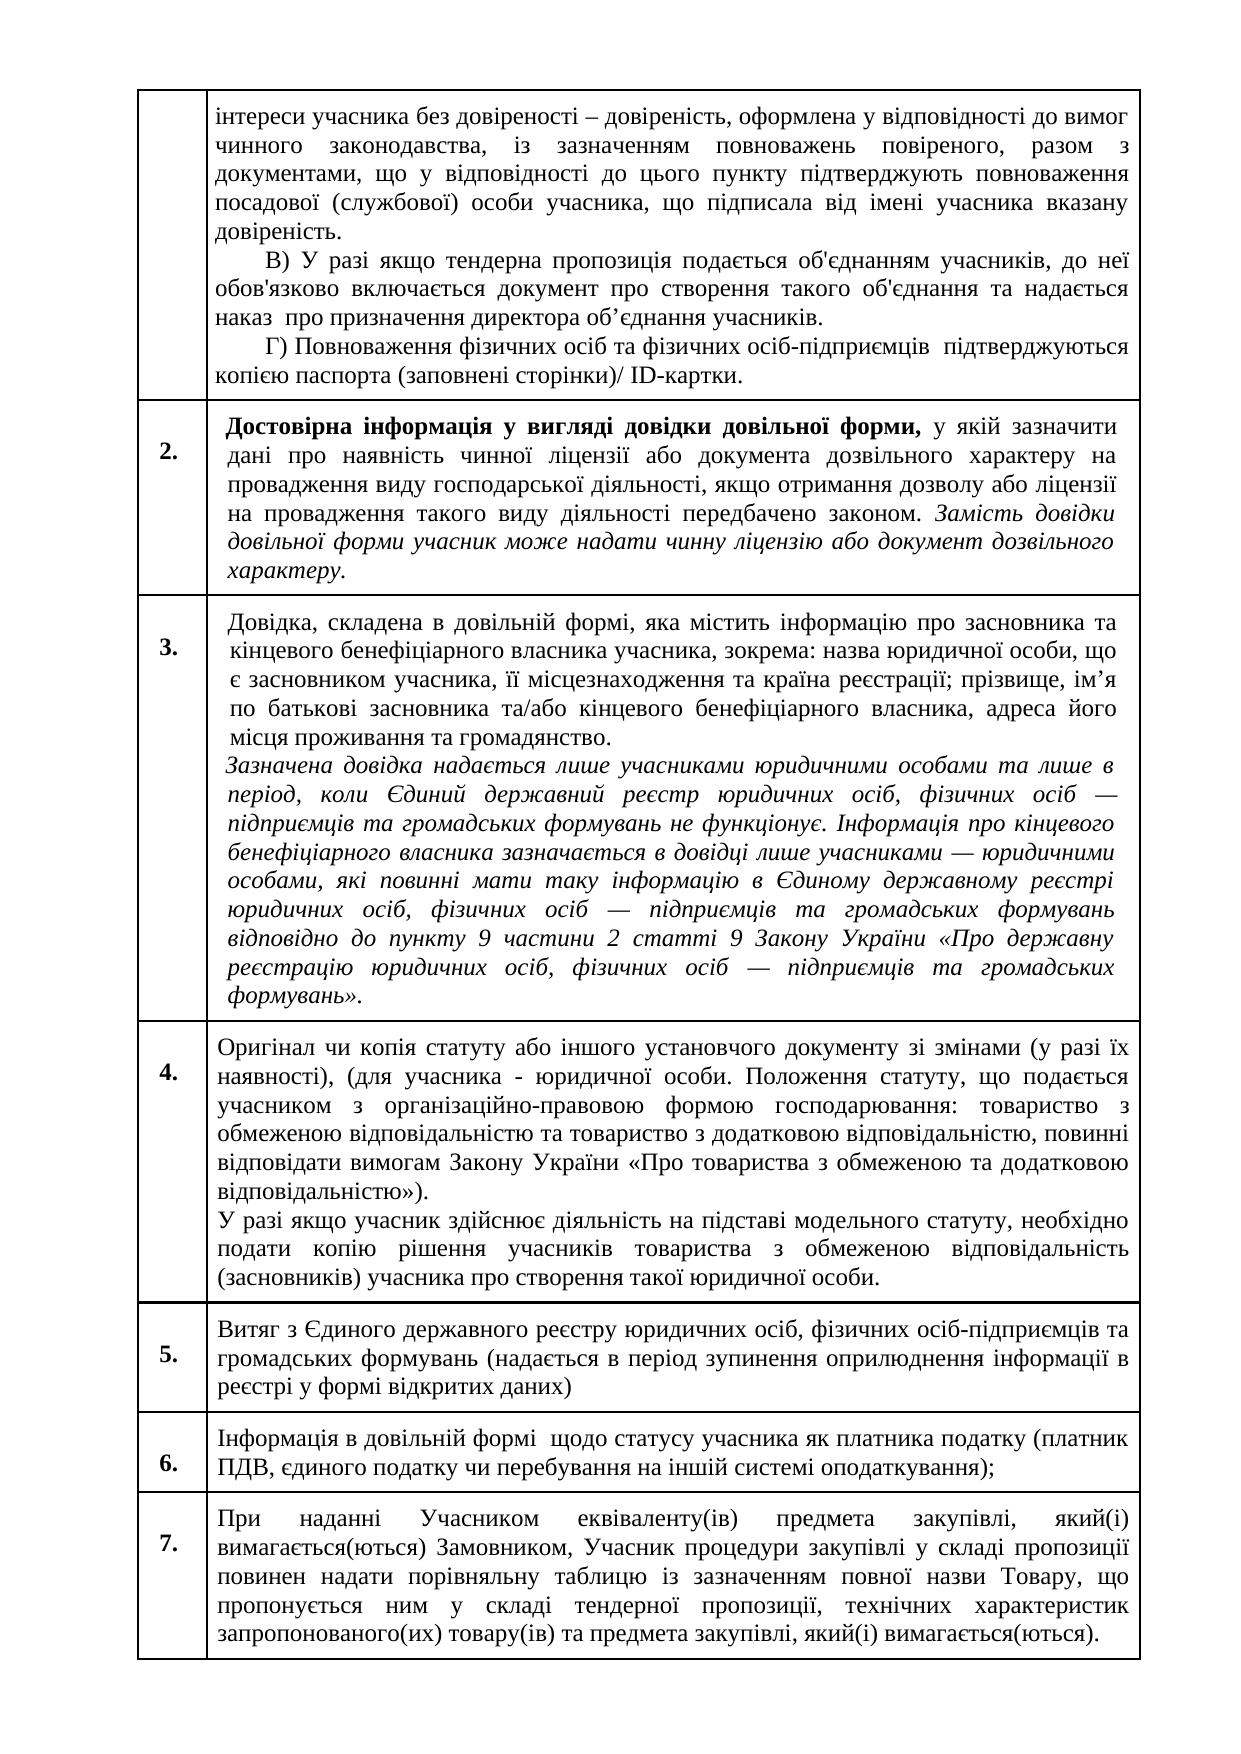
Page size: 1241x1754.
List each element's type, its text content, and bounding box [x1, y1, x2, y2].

table_cell 5. [139, 1304, 206, 1411]
table_cell 4. [139, 1022, 206, 1301]
table_cell Витяг з Єдиного державного реєстру юридичних осіб, фізичних осіб-підприємців та громадських формувань (надається в період зупинення оприлюднення інформації в реєстрі у формі відкритих даних) [208, 1304, 1139, 1411]
table_cell Довідка, складена в довільній формі, яка містить інформацію про засновника та кінцевого бенефіціарного власника учасника, зокрема: назва юридичної особи, що є засновником учасника, її місцезнаходження та країна реєстрації; прізвище, ім’я по батькові засновника та/або кінцевого бенефіціарного власника, адреса його місця проживання та громадянство. Зазначена довідка надається лише учасниками юридичними особами та лише в період, коли Єдиний державний реєстр юридичних осіб, фізичних осіб — підприємців та громадських формувань не функціонує. Інформація про кінцевого бенефіціарного власника зазначається в довідці лише учасниками — юридичними особами, які повинні мати таку інформацію в Єдиному державному реєстрі юридичних осіб, фізичних осіб — підприємців та громадських формувань відповідно до пункту 9 частини 2 статті 9 Закону України «Про державну реєстрацію юридичних осіб, фізичних осіб — підприємців та громадських формувань». [208, 596, 1139, 1020]
table_cell 6. [139, 1413, 206, 1491]
table_cell 2. [139, 401, 206, 594]
table_cell Інформація в довільній формі щодо статусу учасника як платника податку (платник ПДВ, єдиного податку чи перебування на іншій системі оподаткування); [208, 1413, 1139, 1491]
table_cell Оригінал чи копія статуту або іншого установчого документу зі змінами (у разі їх наявності), (для учасника - юридичної особи. Положення статуту, що подається учасником з організаційно-правовою формою господарювання: товариство з обмеженою відповідальністю та товариство з додатковою відповідальністю, повинні відповідати вимогам Закону України «Про товариства з обмеженою та додатковою відповідальністю»). У разі якщо учасник здійснює діяльність на підставі модельного статуту, необхідно подати копію рішення учасників товариства з обмеженою відповідальність (засновників) учасника про створення такої юридичної особи. [208, 1022, 1139, 1301]
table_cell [208, 91, 1139, 399]
table_cell 1. [139, 91, 206, 399]
table_cell 3. [139, 596, 206, 1020]
table_cell 7. [139, 1493, 206, 1658]
table_cell При наданні Учасником еквіваленту(ів) предмета закупівлі, який(і) вимагається(ються) Замовником, Учасник процедури закупівлі у складі пропозиції повинен надати порівняльну таблицю із зазначенням повної назви Товару, що пропонується ним у складі тендерної пропозиції, технічних характеристик запропонованого(их) товару(ів) та предмета закупівлі, який(і) вимагається(ються). [208, 1493, 1139, 1658]
table_cell Достовірна інформація у вигляді довідки довільної форми, у якій зазначити дані про наявність чинної ліцензії або документа дозвільного характеру на провадження виду господарської діяльності, якщо отримання дозволу або ліцензії на провадження такого виду діяльності передбачено законом. Замість довідки довільної форми учасник може надати чинну ліцензію або документ дозвільного характеру. [208, 401, 1139, 594]
